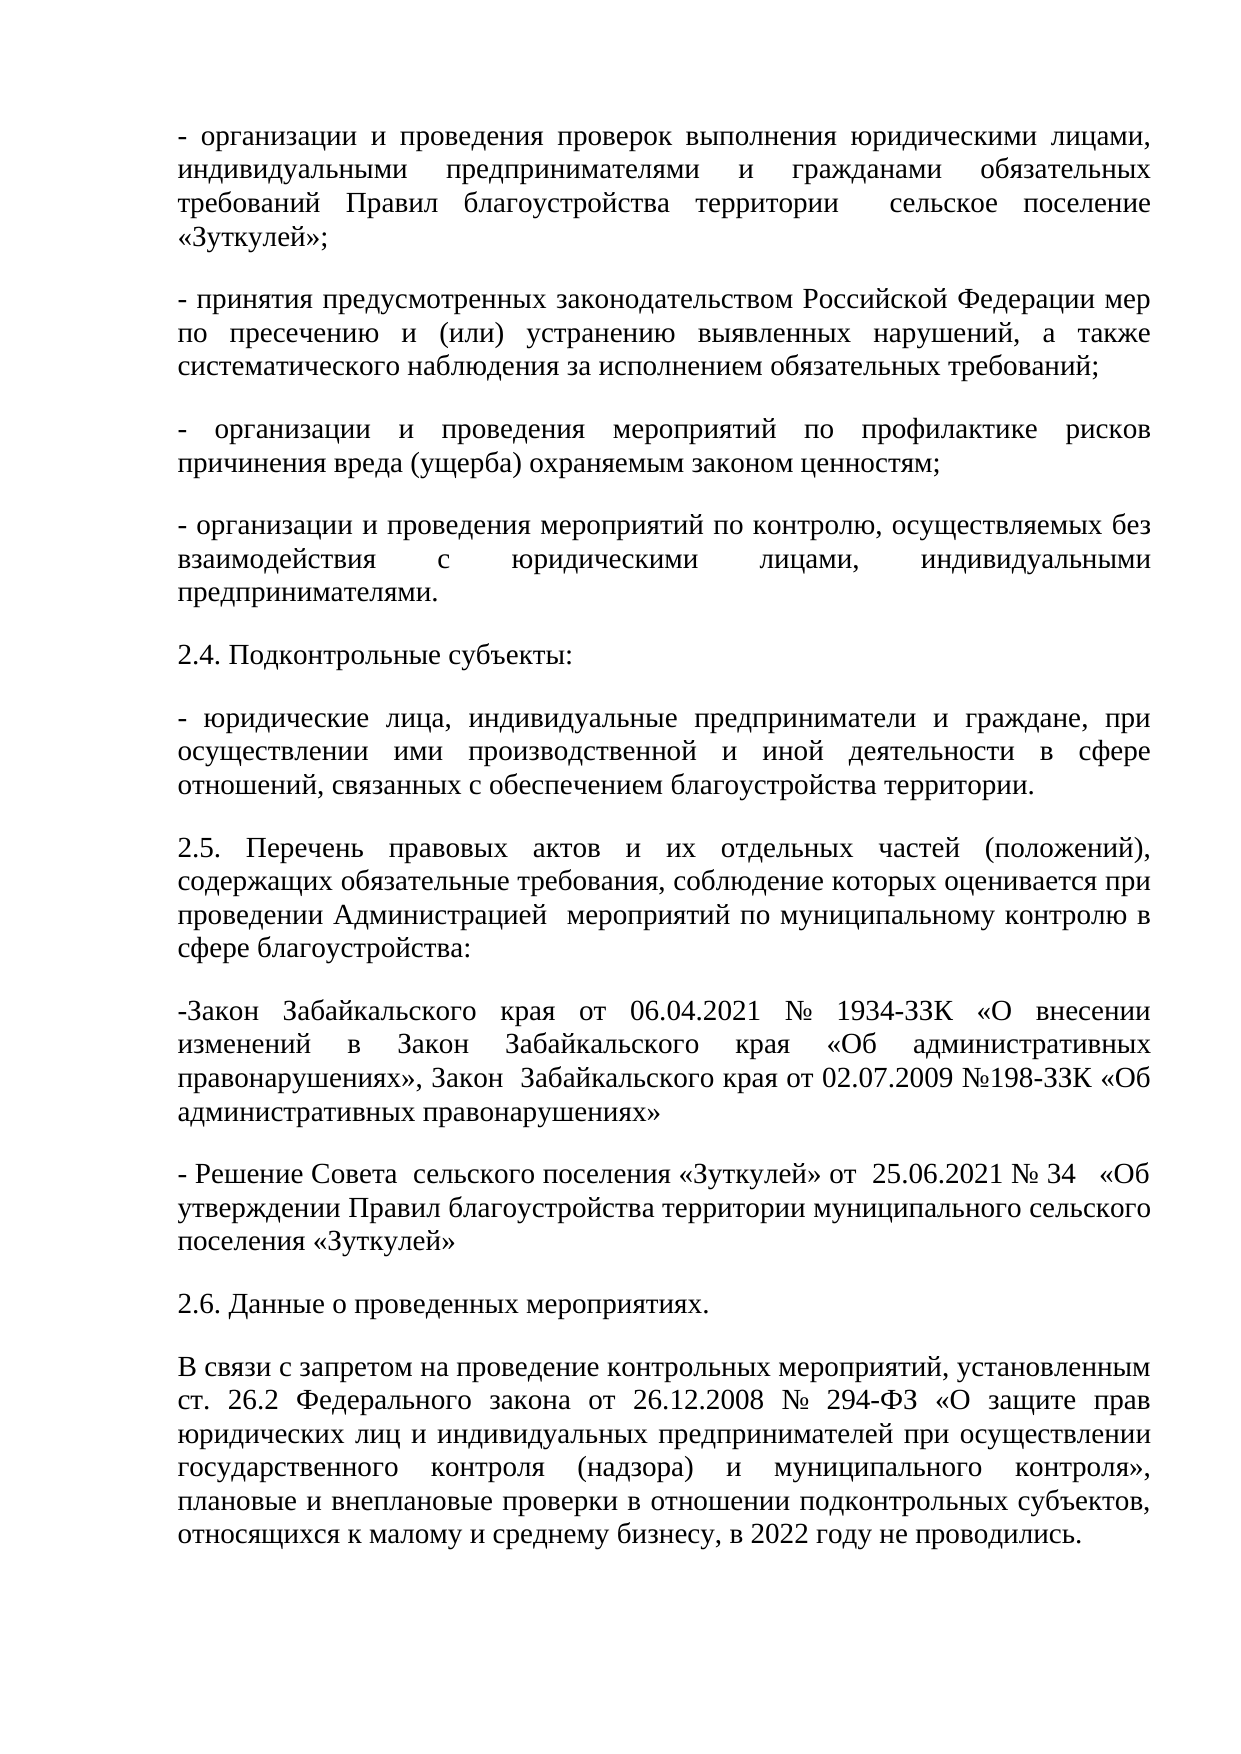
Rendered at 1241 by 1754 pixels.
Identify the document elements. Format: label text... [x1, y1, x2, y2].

text 2.4. Подконтрольные субъекты: [177, 637, 1152, 671]
text 2.6. Данные о проведенных мероприятиях. [177, 1286, 1152, 1320]
text -Закон Забайкальского края от 06.04.2021 № 1934-ЗЗК «О внесении изменений в Закон Забайкальского края «Об административных правонарушениях», Закон Забайкальского края от 02.07.2009 №198-ЗЗК «Об административных правонарушениях» [177, 993, 1152, 1127]
text - организации и проведения проверок выполнения юридическими лицами, индивидуальными предпринимателями и гражданами обязательных требований Правил благоустройства территории сельское поселение «Зуткулей»; [177, 118, 1152, 252]
text В связи с запретом на проведение контрольных мероприятий, установленным ст. 26.2 Федерального закона от 26.12.2008 № 294-ФЗ «О защите прав юридических лиц и индивидуальных предпринимателей при осуществлении государственного контроля (надзора) и муниципального контроля», плановые и внеплановые проверки в отношении подконтрольных субъектов, относящихся к малому и среднему бизнесу, в 2022 году не проводились. [177, 1349, 1152, 1550]
text - юридические лица, индивидуальные предприниматели и граждане, при осуществлении ими производственной и иной деятельности в сфере отношений, связанных с обеспечением благоустройства территории. [177, 700, 1152, 801]
text - Решение Совета сельского поселения «Зуткулей» от 25.06.2021 № 34 «Об утверждении Правил благоустройства территории муниципального сельского поселения «Зуткулей» [177, 1156, 1152, 1257]
text - организации и проведения мероприятий по контролю, осуществляемых без взаимодействия с юридическими лицами, индивидуальными предпринимателями. [177, 507, 1152, 608]
text - организации и проведения мероприятий по профилактике рисков причинения вреда (ущерба) охраняемым законом ценностям; [177, 411, 1152, 478]
text 2.5. Перечень правовых актов и их отдельных частей (положений), содержащих обязательные требования, соблюдение которых оценивается при проведении Администрацией мероприятий по муниципальному контролю в сфере благоустройства: [177, 830, 1152, 964]
text - принятия предусмотренных законодательством Российской Федерации мер по пресечению и (или) устранению выявленных нарушений, а также систематического наблюдения за исполнением обязательных требований; [177, 281, 1152, 382]
